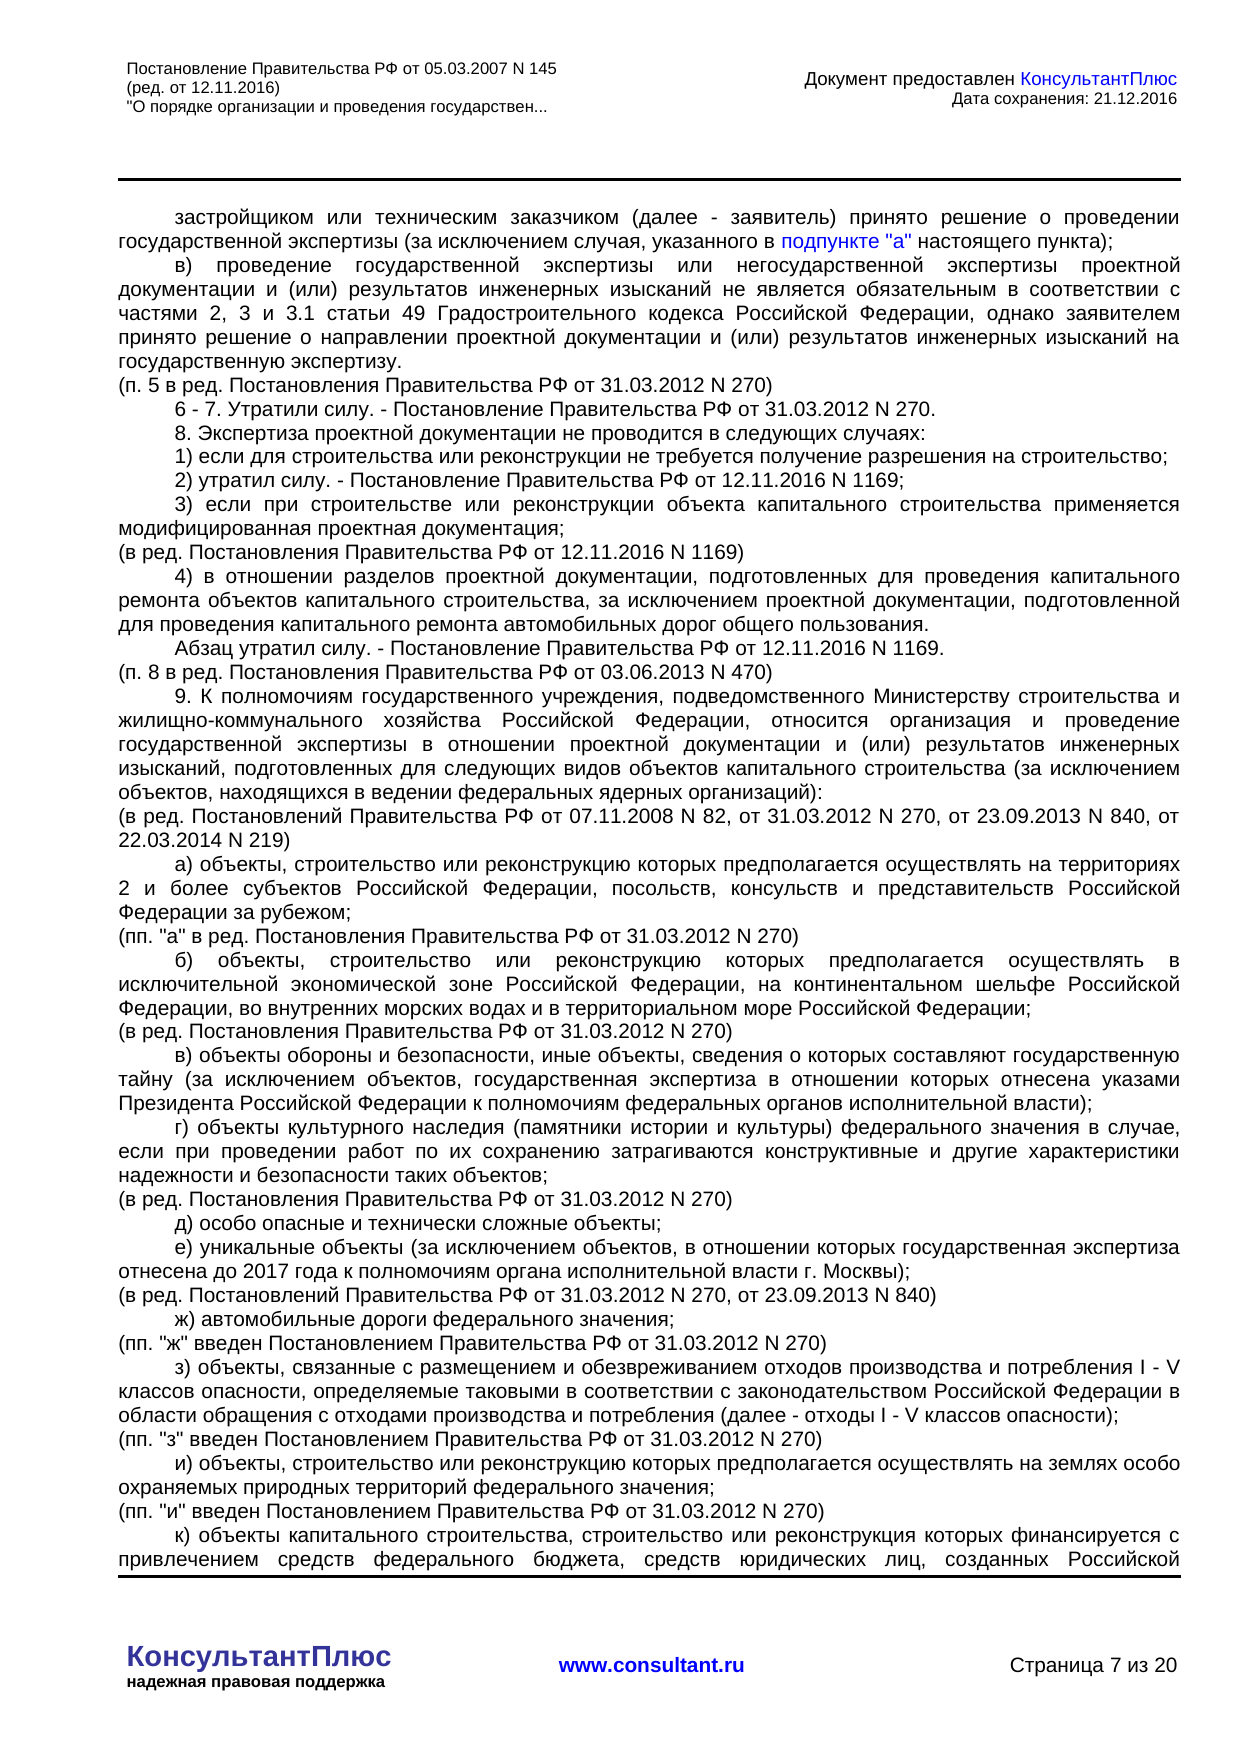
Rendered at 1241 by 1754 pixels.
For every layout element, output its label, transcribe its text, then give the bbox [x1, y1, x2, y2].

text 2) утратил силу. - Постановление Правительства РФ от 12.11.2016 N 1169; [118, 468, 1181, 492]
text 8. Экспертиза проектной документации не проводится в следующих случаях: [118, 420, 1181, 444]
text д) особо опасные и технически сложные объекты; [118, 1211, 1181, 1235]
text 4) в отношении разделов проектной документации, подготовленных для проведения капитального ремонта объектов капитального строительства, за исключением проектной документации, подготовленной для проведения капитального ремонта автомобильных дорог общего пользования. [118, 564, 1181, 636]
text а) объекты, строительство или реконструкцию которых предполагается осуществлять на территориях 2 и более субъектов Российской Федерации, посольств, консульств и представительств Российской Федерации за рубежом; [118, 852, 1181, 923]
text 1) если для строительства или реконструкции не требуется получение разрешения на строительство; [118, 444, 1181, 468]
text (в ред. Постановлений Правительства РФ от 31.03.2012 N 270, от 23.09.2013 N 840) [118, 1283, 1181, 1307]
text застройщиком или техническим заказчиком (далее - заявитель) принято решение о проведении государственной экспертизы (за исключением случая, указанного в подпункте "а" настоящего пункта); [118, 205, 1181, 253]
text (п. 8 в ред. Постановления Правительства РФ от 03.06.2013 N 470) [118, 660, 1181, 684]
text в) проведение государственной экспертизы или негосударственной экспертизы проектной документации и (или) результатов инженерных изысканий не является обязательным в соответствии с частями 2, 3 и 3.1 статьи 49 Градостроительного кодекса Российской Федерации, однако заявителем принято решение о направлении проектной документации и (или) результатов инженерных изысканий на государственную экспертизу. [118, 253, 1181, 372]
text 6 - 7. Утратили силу. - Постановление Правительства РФ от 31.03.2012 N 270. [118, 396, 1181, 420]
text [118, 1522, 1181, 1570]
text (в ред. Постановления Правительства РФ от 31.03.2012 N 270) [118, 1019, 1181, 1043]
text е) уникальные объекты (за исключением объектов, в отношении которых государственная экспертиза отнесена до 2017 года к полномочиям органа исполнительной власти г. Москвы); [118, 1235, 1181, 1283]
text (в ред. Постановления Правительства РФ от 31.03.2012 N 270) [118, 1187, 1181, 1211]
text з) объекты, связанные с размещением и обезвреживанием отходов производства и потребления I - V классов опасности, определяемые таковыми в соответствии с законодательством Российской Федерации в области обращения с отходами производства и потребления (далее - отходы I - V классов опасности); [118, 1355, 1181, 1427]
text 9. К полномочиям государственного учреждения, подведомственного Министерству строительства и жилищно-коммунального хозяйства Российской Федерации, относится организация и проведение государственной экспертизы в отношении проектной документации и (или) результатов инженерных изысканий, подготовленных для следующих видов объектов капитального строительства (за исключением объектов, находящихся в ведении федеральных ядерных организаций): [118, 684, 1181, 804]
text 3) если при строительстве или реконструкции объекта капитального строительства применяется модифицированная проектная документация; [118, 492, 1181, 540]
text Абзац утратил силу. - Постановление Правительства РФ от 12.11.2016 N 1169. [118, 636, 1181, 660]
text ж) автомобильные дороги федерального значения; [118, 1307, 1181, 1331]
text (п. 5 в ред. Постановления Правительства РФ от 31.03.2012 N 270) [118, 372, 1181, 396]
text б) объекты, строительство или реконструкцию которых предполагается осуществлять в исключительной экономической зоне Российской Федерации, на континентальном шельфе Российской Федерации, во внутренних морских водах и в территориальном море Российской Федерации; [118, 947, 1181, 1019]
text (пп. "а" в ред. Постановления Правительства РФ от 31.03.2012 N 270) [118, 923, 1181, 947]
text (в ред. Постановлений Правительства РФ от 07.11.2008 N 82, от 31.03.2012 N 270, от 23.09.2013 N 840, от 22.03.2014 N 219) [118, 804, 1181, 852]
text и) объекты, строительство или реконструкцию которых предполагается осуществлять на землях особо охраняемых природных территорий федерального значения; [118, 1451, 1181, 1498]
text г) объекты культурного наследия (памятники истории и культуры) федерального значения в случае, если при проведении работ по их сохранению затрагиваются конструктивные и другие характеристики надежности и безопасности таких объектов; [118, 1115, 1181, 1187]
text (пп. "и" введен Постановлением Правительства РФ от 31.03.2012 N 270) [118, 1498, 1181, 1522]
text в) объекты обороны и безопасности, иные объекты, сведения о которых составляют государственную тайну (за исключением объектов, государственная экспертиза в отношении которых отнесена указами Президента Российской Федерации к полномочиям федеральных органов исполнительной власти); [118, 1043, 1181, 1115]
text (пп. "з" введен Постановлением Правительства РФ от 31.03.2012 N 270) [118, 1427, 1181, 1451]
text (пп. "ж" введен Постановлением Правительства РФ от 31.03.2012 N 270) [118, 1331, 1181, 1355]
text (в ред. Постановления Правительства РФ от 12.11.2016 N 1169) [118, 540, 1181, 564]
